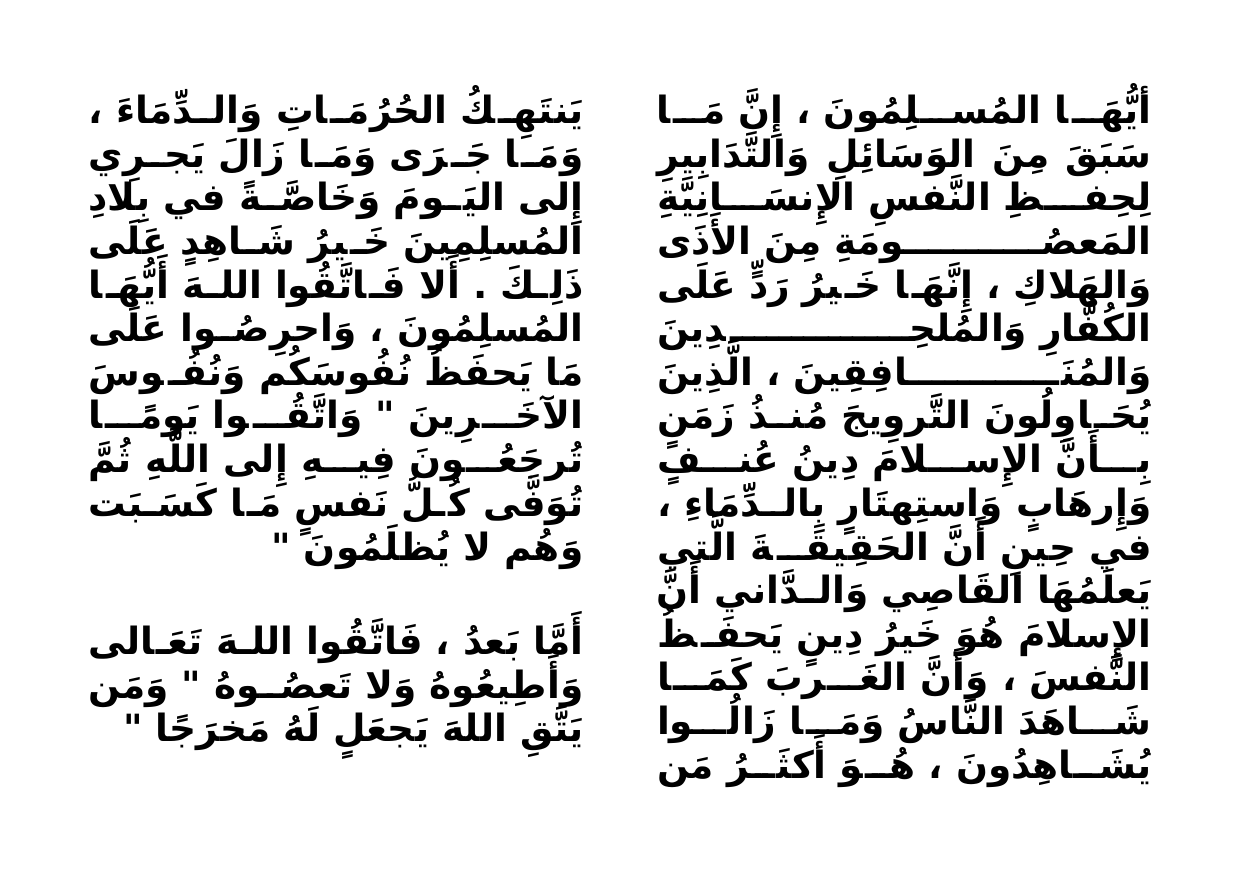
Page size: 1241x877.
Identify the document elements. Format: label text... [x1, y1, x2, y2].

text أيُّهَا المُسلِمُونَ ، إِنَّ مَا سَبَقَ مِنَ الوَسَائِلِ وَالتَّدَابِيرِ لِحِفظِ النَّفسِ الإِنسَانِيَّةِ المَعصُومَةِ مِنَ الأَذَى وَالهَلاكِ ، إِنَّهَا خَيرُ رَدٍّ عَلَى الكُفَّارِ وَالمُلحِدِينَ وَالمُنَافِقِينَ ، الَّذِينَ يُحَاوِلُونَ التَّروِيجَ مُنذُ زَمَنٍ بِأَنَّ الإِسلامَ دِينُ عُنفٍ وَإِرهَابٍ وَاستِهتَارٍ بِالدِّمَاءِ ، في حِينِ أَنَّ الحَقِيقَةَ الَّتي يَعلَمُهَا القَاصِي وَالدَّاني أَنَّ الإِسلامَ هُوَ خَيرُ دِينٍ يَحفَظُ النَّفسَ ، وَأَنَّ الغَربَ كَمَا شَاهَدَ النَّاسُ وَمَا زَالُوا يُشَاهِدُونَ ، هُوَ أَكثَرُ مَن يَنتَهِكُ الحُرُمَاتِ وَالدِّمَاءَ ، وَمَا جَرَى وَمَا زَالَ يَجرِي إِلى اليَومَ وَخَاصَّةً في بِلادِ المُسلِمِينَ خَيرُ شَاهِدٍ عَلَى ذَلِكَ . أَلا فَاتَّقُوا اللهَ أَيُّهَا المُسلِمُونَ ، وَاحرِصُوا عَلَى مَا يَحفَظُ نُفُوسَكُم وَنُفُوسَ الآخَرِينَ " وَاتَّقُوا يَومًا تُرجَعُونَ فِيهِ إِلى اللَّهِ ثُمَّ تُوَفَّى كُلُّ نَفسٍ مَا كَسَبَت وَهُم لا يُظلَمُونَ " [89, 89, 583, 569]
text أيُّهَا المُسلِمُونَ ، إِنَّ مَا سَبَقَ مِنَ الوَسَائِلِ وَالتَّدَابِيرِ لِحِفظِ النَّفسِ الإِنسَانِيَّةِ المَعصُومَةِ مِنَ الأَذَى وَالهَلاكِ ، إِنَّهَا خَيرُ رَدٍّ عَلَى الكُفَّارِ وَالمُلحِدِينَ وَالمُنَافِقِينَ ، الَّذِينَ يُحَاوِلُونَ التَّروِيجَ مُنذُ زَمَنٍ بِأَنَّ الإِسلامَ دِينُ عُنفٍ وَإِرهَابٍ وَاستِهتَارٍ بِالدِّمَاءِ ، في حِينِ أَنَّ الحَقِيقَةَ الَّتي يَعلَمُهَا القَاصِي وَالدَّاني أَنَّ الإِسلامَ هُوَ خَيرُ دِينٍ يَحفَظُ النَّفسَ ، وَأَنَّ الغَربَ كَمَا شَاهَدَ النَّاسُ وَمَا زَالُوا يُشَاهِدُونَ ، هُوَ أَكثَرُ مَن يَنتَهِكُ الحُرُمَاتِ وَالدِّمَاءَ ، وَمَا جَرَى وَمَا زَالَ يَجرِي إِلى اليَومَ وَخَاصَّةً في بِلادِ المُسلِمِينَ خَيرُ شَاهِدٍ عَلَى ذَلِكَ . أَلا فَاتَّقُوا اللهَ أَيُّهَا المُسلِمُونَ ، وَاحرِصُوا عَلَى مَا يَحفَظُ نُفُوسَكُم وَنُفُوسَ الآخَرِينَ " وَاتَّقُوا يَومًا تُرجَعُونَ فِيهِ إِلى اللَّهِ ثُمَّ تُوَفَّى كُلُّ نَفسٍ مَا كَسَبَت وَهُم لا يُظلَمُونَ " [657, 89, 1152, 787]
text أَمَّا بَعدُ ، فَاتَّقُوا اللهَ تَعَالى وَأَطِيعُوهُ وَلا تَعصُوهُ " وَمَن يَتَّقِ اللهَ يَجعَلٍ لَهُ مَخرَجًا " [89, 620, 583, 751]
